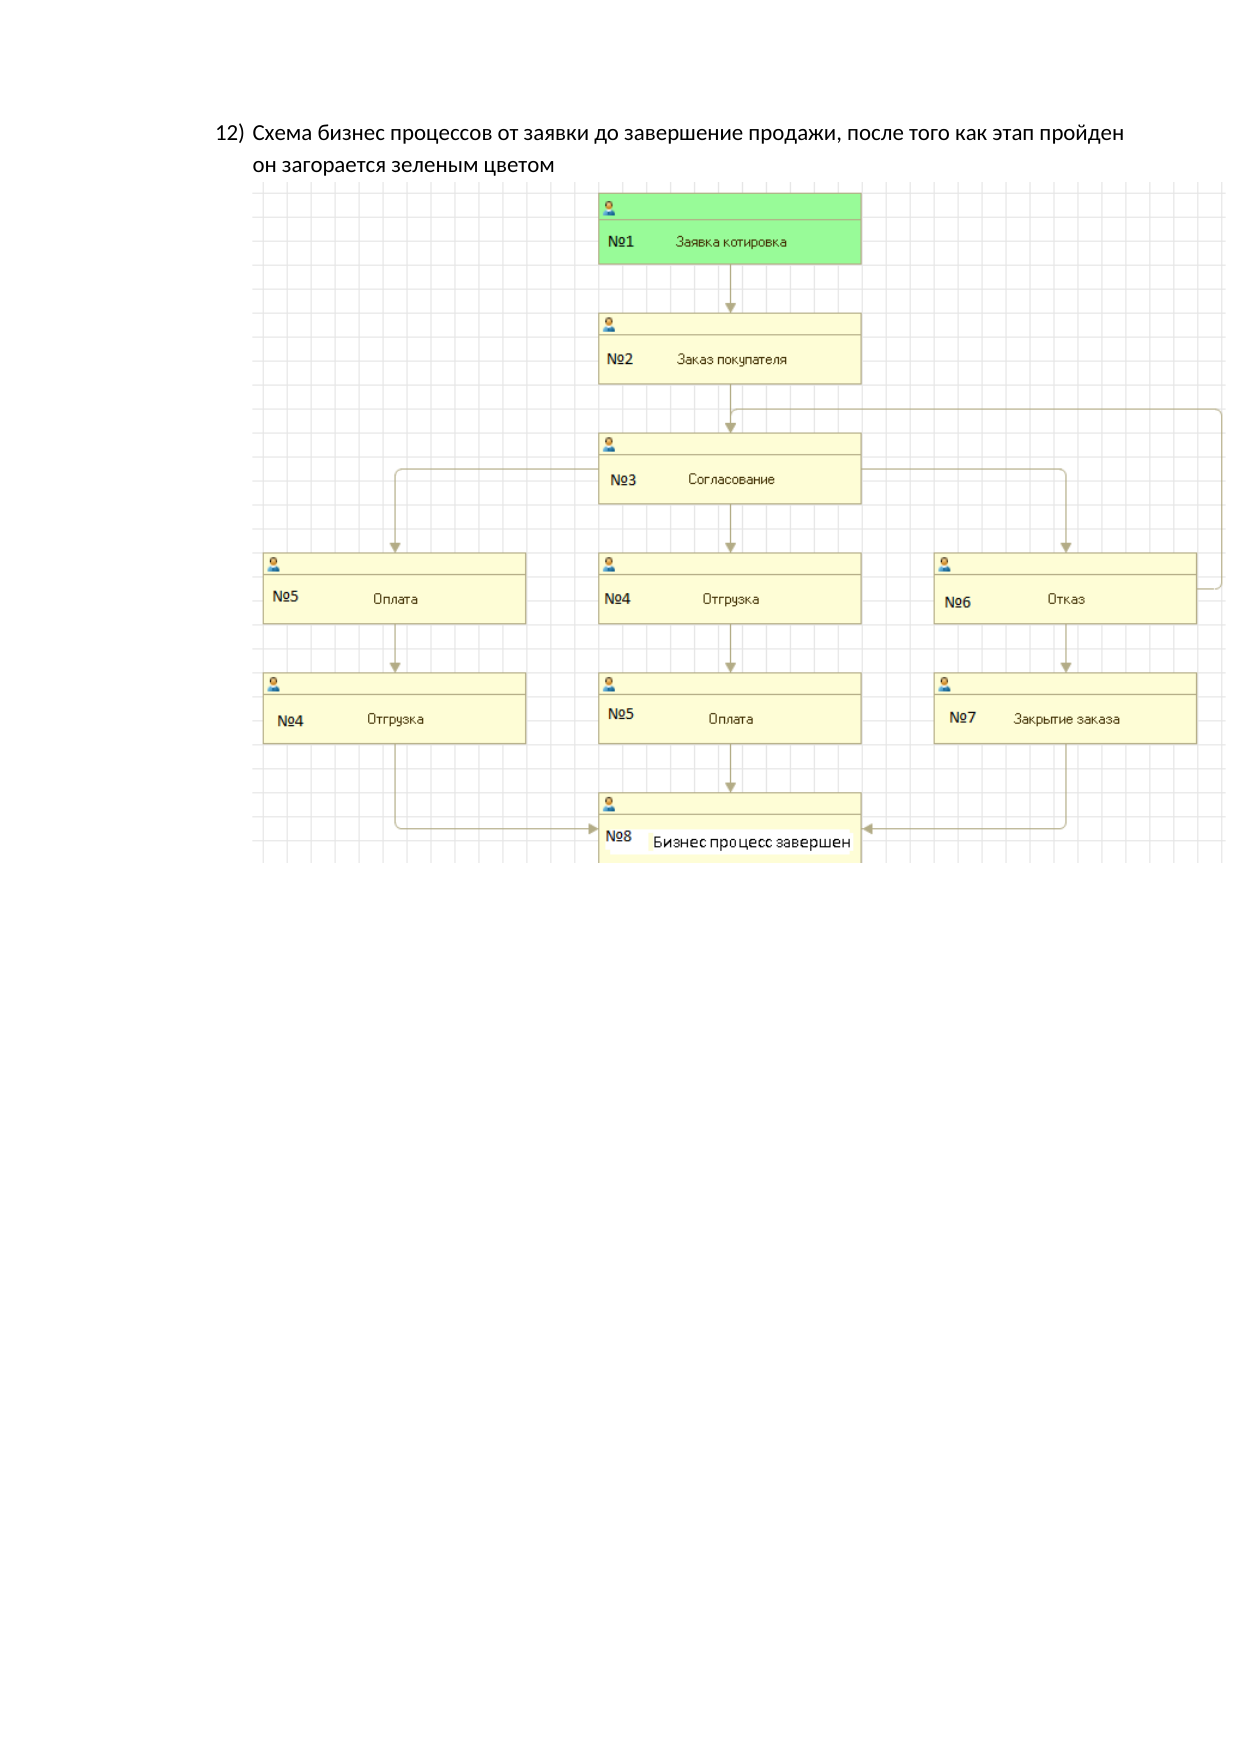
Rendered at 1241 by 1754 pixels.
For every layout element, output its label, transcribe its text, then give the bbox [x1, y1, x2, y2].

picture [252, 182, 1226, 863]
list Схема бизнес процессов от заявки до завершение продажи, после того как этап пройден он загорается зеленым цветом [215, 118, 1152, 178]
